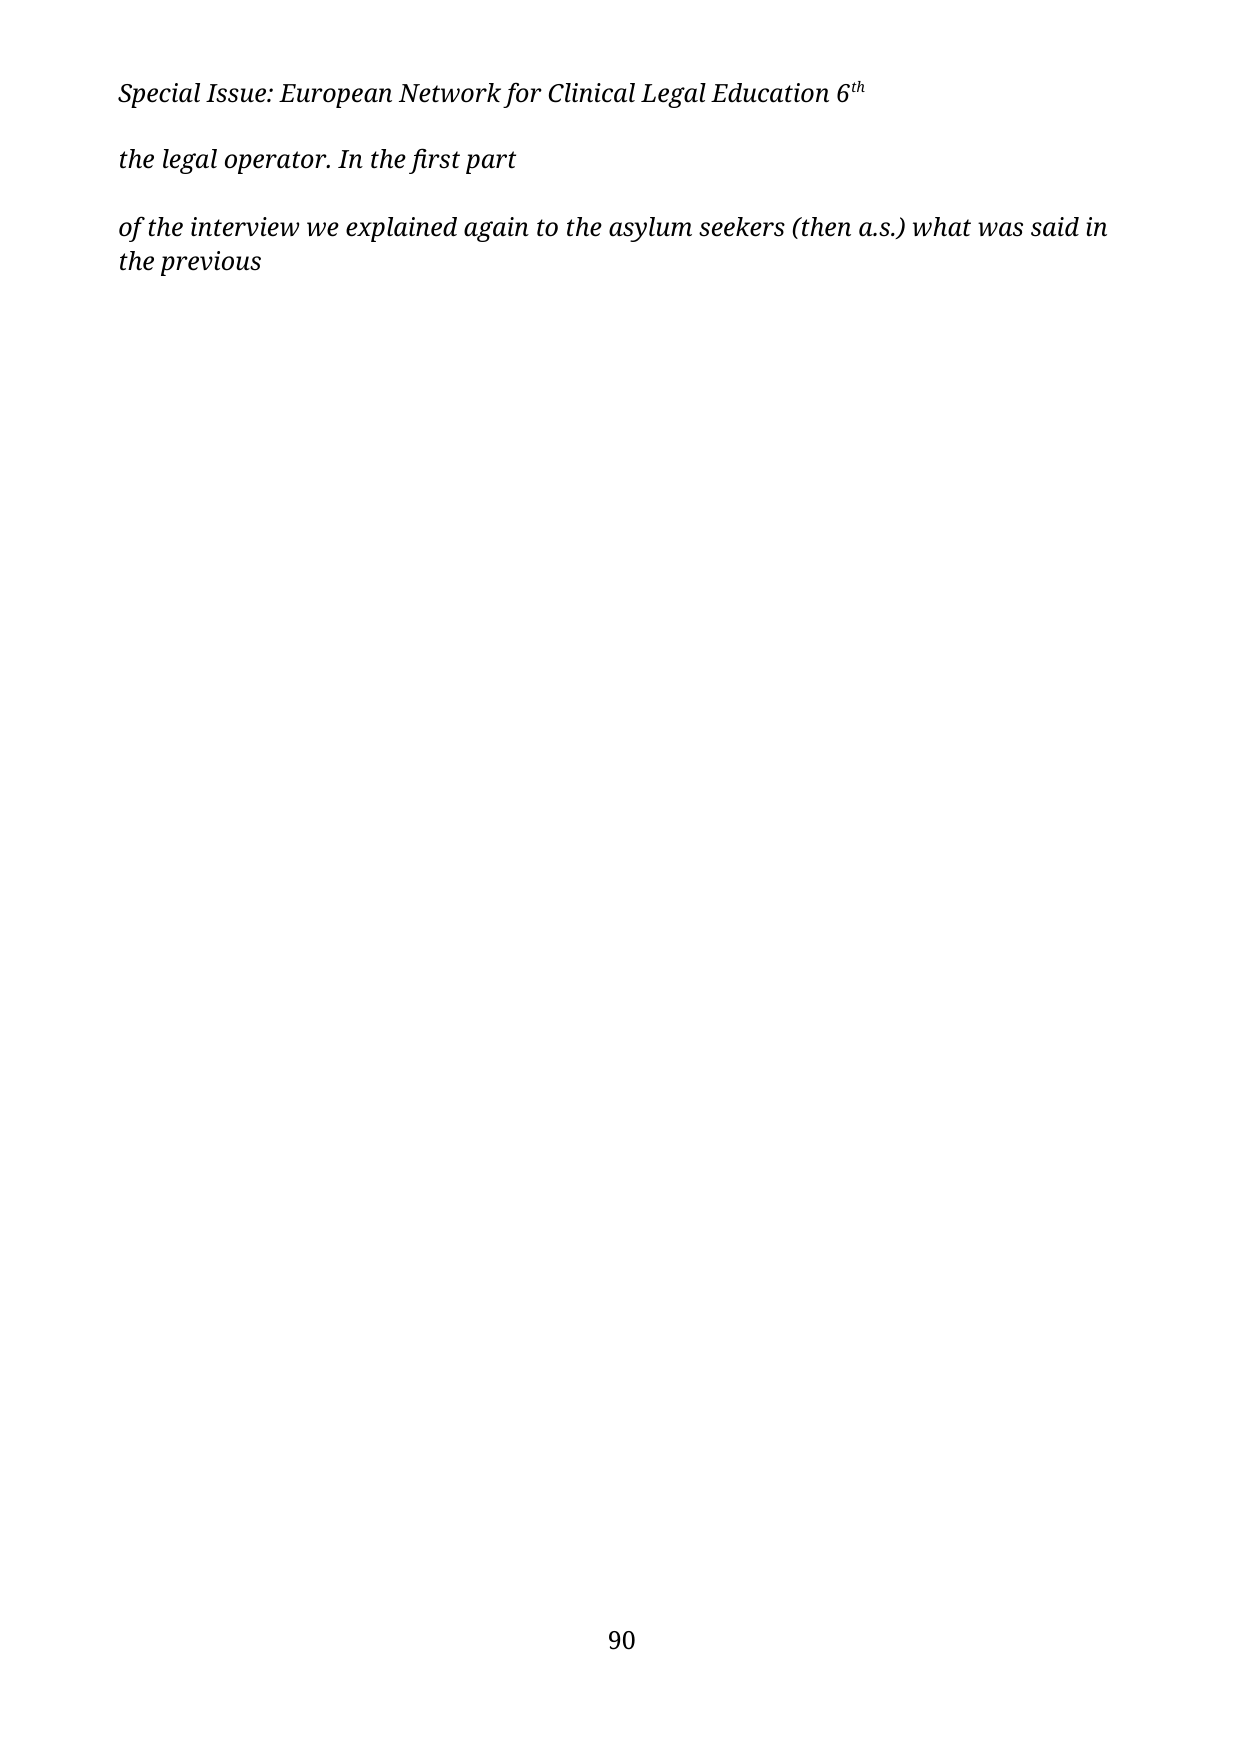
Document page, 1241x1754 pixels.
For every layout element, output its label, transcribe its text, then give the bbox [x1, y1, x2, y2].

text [118, 142, 1122, 176]
text of the interview we explained again to the asylum seekers (then a.s.) what was said in the previous [118, 210, 1140, 277]
